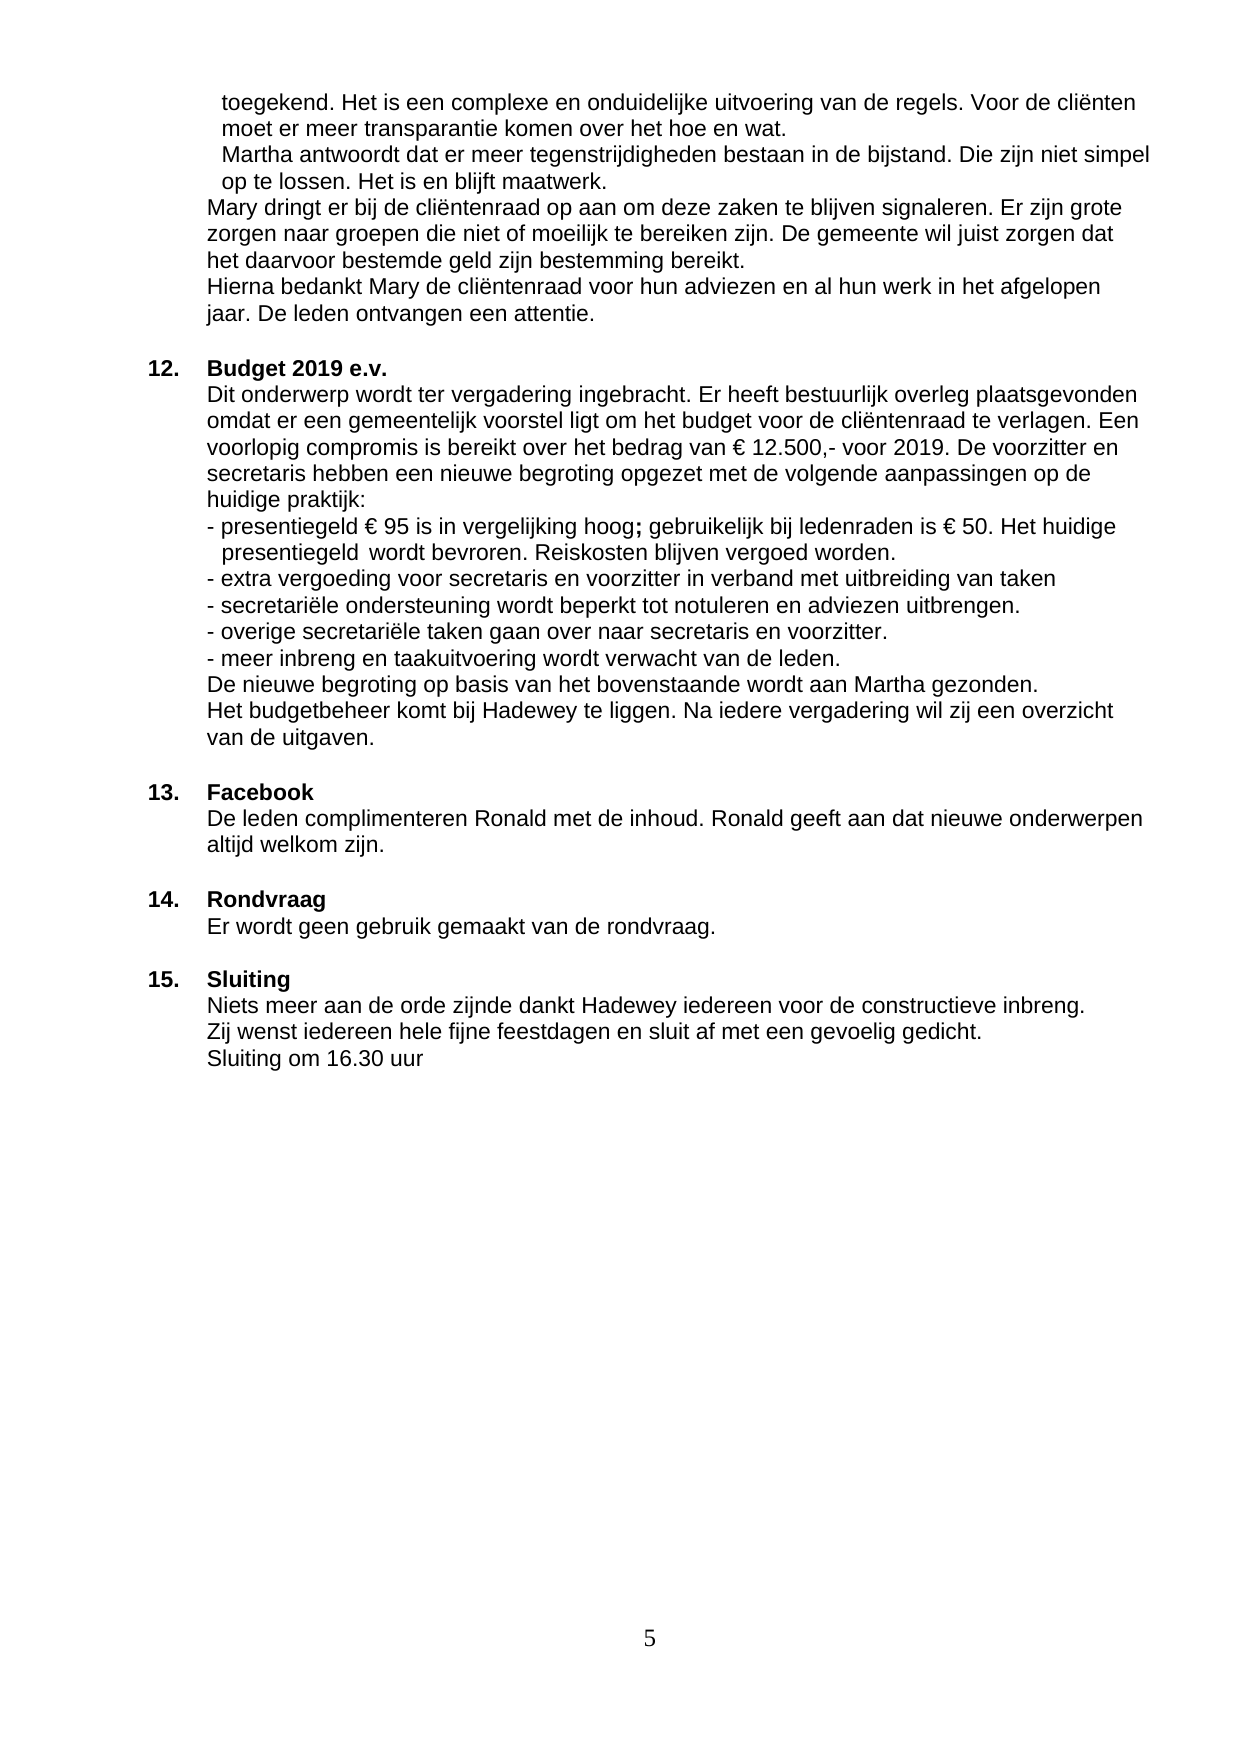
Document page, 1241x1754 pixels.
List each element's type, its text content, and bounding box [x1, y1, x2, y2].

text Het budgetbeheer komt bij Hadewey te liggen. Na iedere vergadering wil zij een overzicht van de uitgaven. [148, 697, 1152, 750]
text - secretariële ondersteuning wordt beperkt tot notuleren en adviezen uitbrengen. [148, 592, 1152, 618]
text De nieuwe begroting op basis van het bovenstaande wordt aan Martha gezonden. [148, 671, 1152, 697]
text - presentiegeld € 95 is in vergelijking hoog; gebruikelijk bij ledenraden is € 50. Het huidige presentiegeld wordt bevroren. Reiskosten blijven vergoed worden. [148, 513, 1152, 565]
text Dit onderwerp wordt ter vergadering ingebracht. Er heeft bestuurlijk overleg plaatsgevonden omdat er een gemeentelijk voorstel ligt om het budget voor de cliëntenraad te verlagen. Een voorlopig compromis is bereikt over het bedrag van € 12.500,- voor 2019. De voorzitter en secretaris hebben een nieuwe begroting opgezet met de volgende aanpassingen op de huidige praktijk: [148, 381, 1152, 513]
text Zij wenst iedereen hele fijne feestdagen en sluit af met een gevoelig gedicht. [148, 1018, 1152, 1044]
text Sluiting om 16.30 uur [148, 1044, 1152, 1071]
text 14. Rondvraag [148, 886, 1152, 913]
text - overige secretariële taken gaan over naar secretaris en voorzitter. [148, 618, 1152, 644]
text Mary dringt er bij de cliëntenraad op aan om deze zaken te blijven signaleren. Er zijn grote zorgen naar groepen die niet of moeilijk te bereiken zijn. De gemeente wil juist zorgen dat het daarvoor bestemde geld zijn bestemming bereikt. [148, 194, 1152, 273]
text Niets meer aan de orde zijnde dankt Hadewey iedereen voor de constructieve inbreng. [148, 992, 1152, 1018]
text - meer inbreng en taakuitvoering wordt verwacht van de leden. [148, 644, 1152, 671]
text 13. Facebook [148, 779, 1152, 805]
text Hierna bedankt Mary de cliëntenraad voor hun adviezen en al hun werk in het afgelopen jaar. De leden ontvangen een attentie. [148, 273, 1152, 326]
text De leden complimenteren Ronald met de inhoud. Ronald geeft aan dat nieuwe onderwerpen altijd welkom zijn. [148, 805, 1152, 858]
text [148, 89, 1152, 141]
text Er wordt geen gebruik gemaakt van de rondvraag. [148, 913, 1152, 939]
text - extra vergoeding voor secretaris en voorzitter in verband met uitbreiding van taken [148, 565, 1152, 592]
text 12. Budget 2019 e.v. [148, 354, 1152, 381]
text Martha antwoordt dat er meer tegenstrijdigheden bestaan in de bijstand. Die zijn niet simpel op te lossen. Het is en blijft maatwerk. [148, 141, 1152, 194]
text 15. Sluiting [148, 966, 1152, 992]
